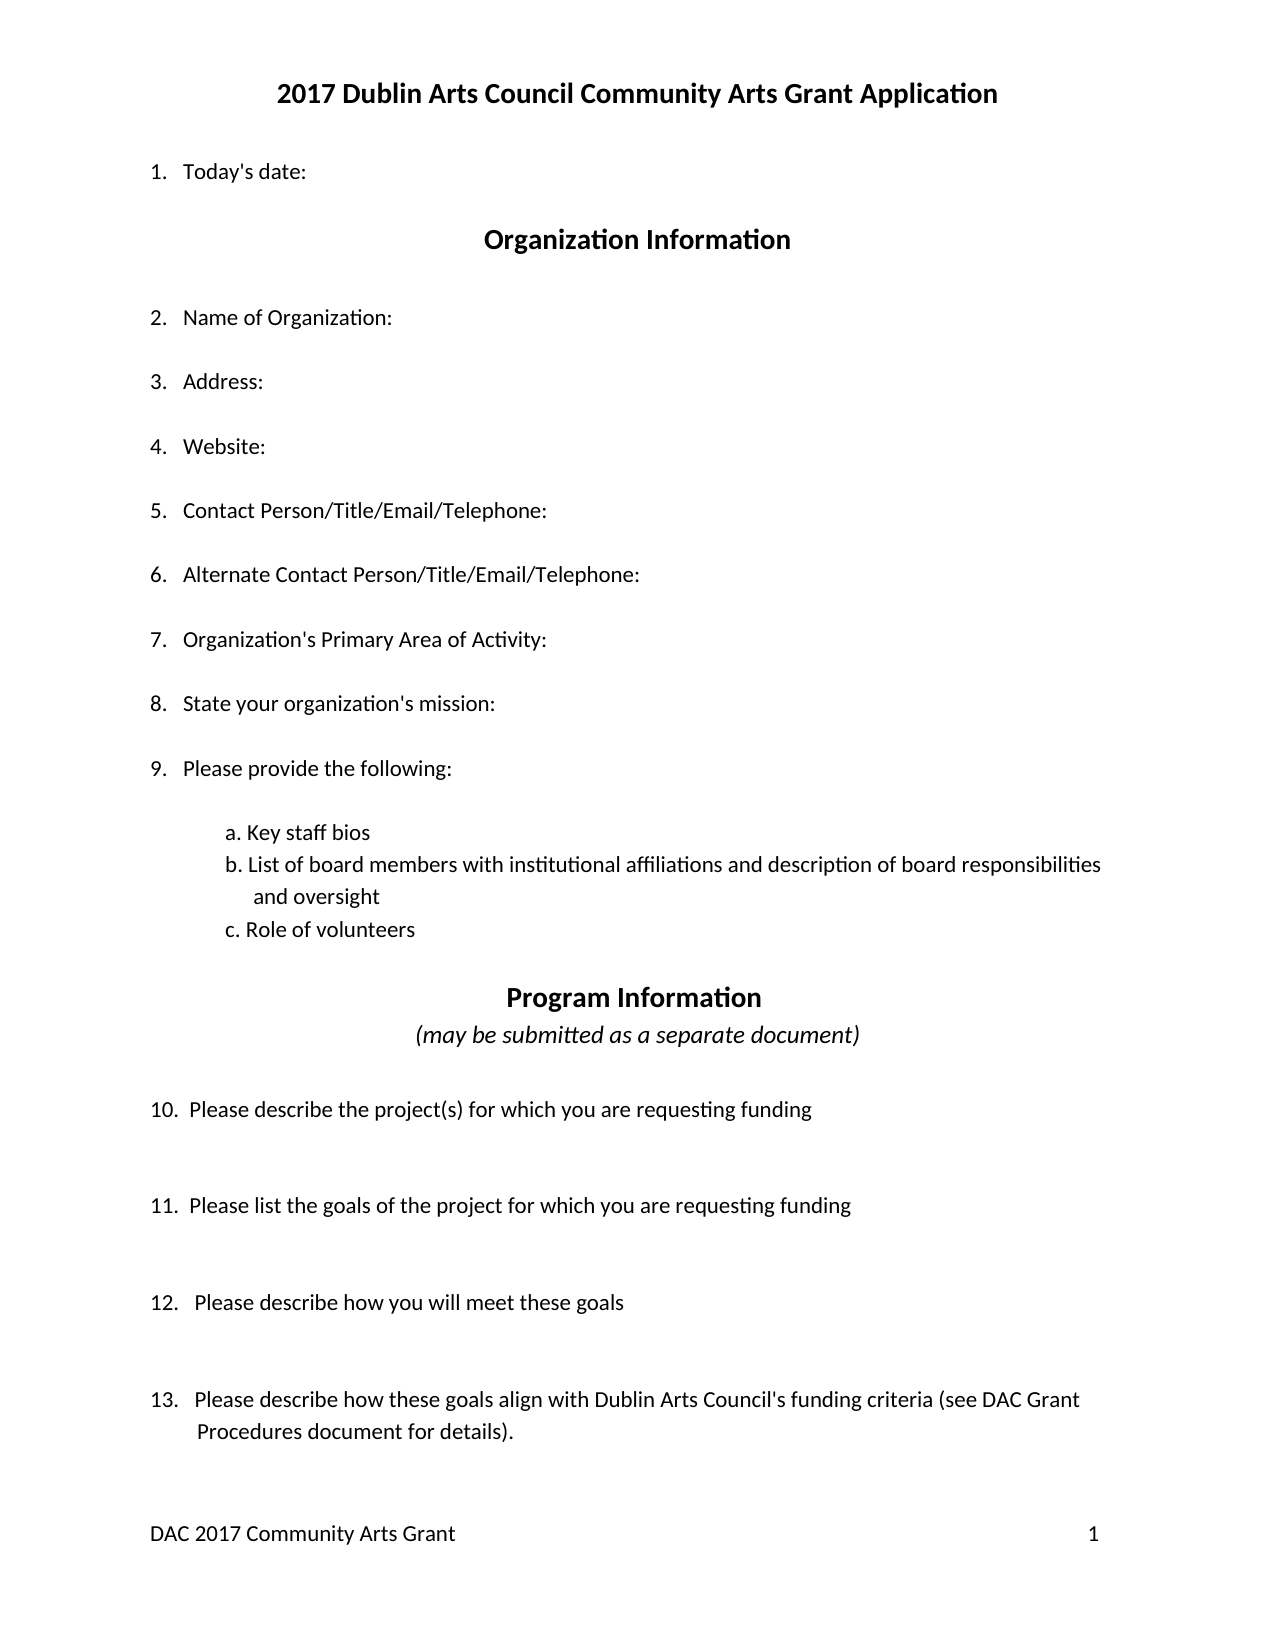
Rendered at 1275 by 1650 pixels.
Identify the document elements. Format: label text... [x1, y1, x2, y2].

text 7. Organization's Primary Area of Activity: [150, 625, 1125, 653]
text 2017 Dublin Arts Council Community Arts Grant Application [150, 75, 1125, 111]
text 4. Website: [150, 432, 1125, 460]
text 3. Address: [150, 367, 1125, 396]
text 10. Please describe the project(s) for which you are requesting funding [150, 1095, 1125, 1123]
text 11. Please list the goals of the project for which you are requesting funding [150, 1192, 1125, 1220]
text Program Information (may be submitted as a separate document) [150, 979, 1125, 1050]
text 13. Please describe how these goals align with Dublin Arts Council's funding criteria (see DAC Grant Procedures document for details). [150, 1385, 1125, 1445]
text 9. Please provide the following: [150, 754, 1125, 782]
text 12. Please describe how you will meet these goals [150, 1288, 1125, 1316]
text 1. Today's date: [150, 157, 1125, 185]
text Organization Information [150, 221, 1125, 257]
text c. Role of volunteers [225, 915, 1125, 943]
text 8. State your organization's mission: [150, 689, 1125, 717]
text 6. Alternate Contact Person/Title/Email/Telephone: [150, 561, 1125, 589]
text a. Key staff bios [225, 818, 1125, 846]
text 5. Contact Person/Title/Email/Telephone: [150, 496, 1125, 524]
text 2. Name of Organization: [150, 303, 1125, 331]
text b. List of board members with institutional affiliations and description of board responsibilities and oversight [225, 850, 1125, 911]
